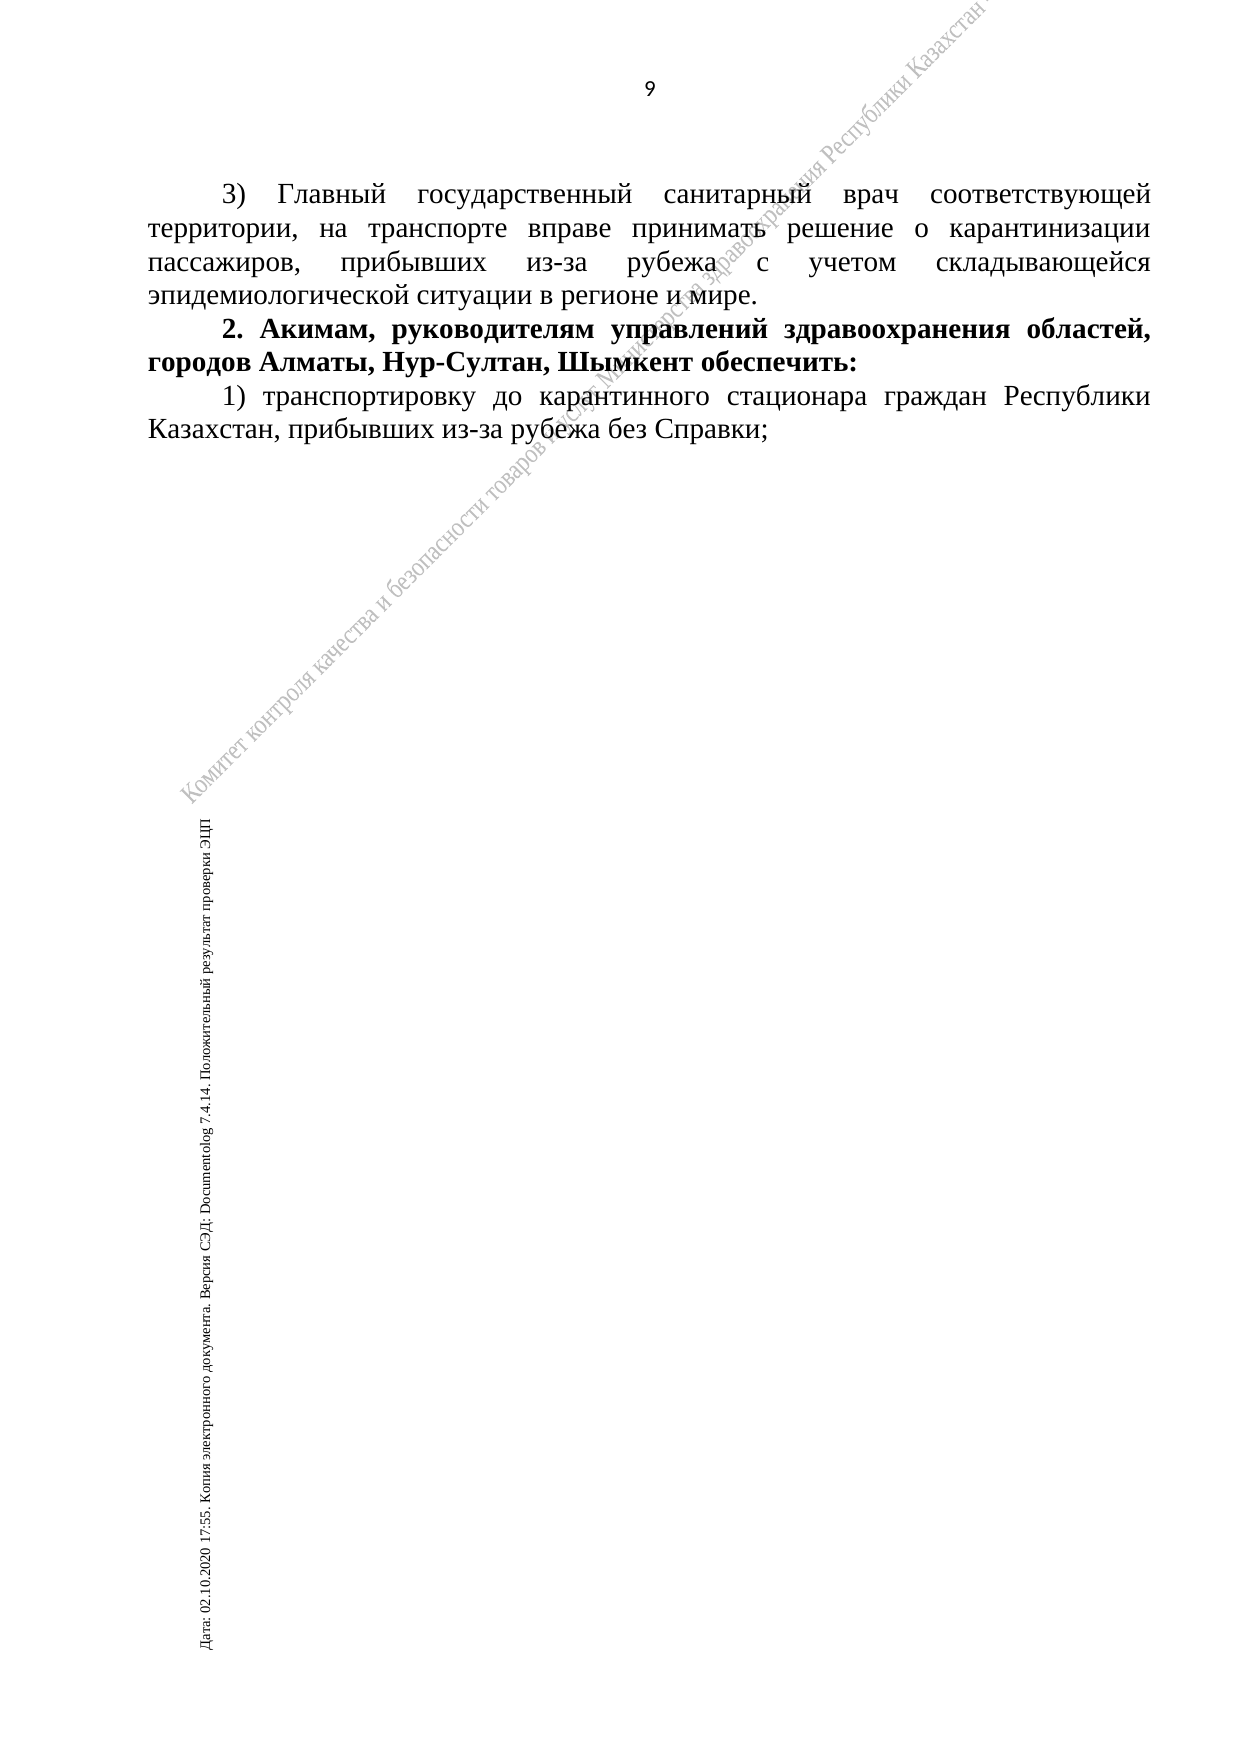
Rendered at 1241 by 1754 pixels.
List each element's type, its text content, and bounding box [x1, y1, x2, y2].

text 1) транспортировку до карантинного стационара граждан Республики Казахстан, прибывших из-за рубежа без Справки; [148, 378, 1152, 445]
list 3) Главный государственный санитарный врач соответствующей территории, на транспорте вправе принимать решение о карантинизации пассажиров, прибывших из-за рубежа с учетом складывающейся эпидемиологической ситуации в регионе и мире. [148, 177, 1152, 311]
text 2. Акимам, руководителям управлений здравоохранения областей, городов Алматы, Нур-Султан, Шымкент обеспечить: [148, 311, 1152, 378]
